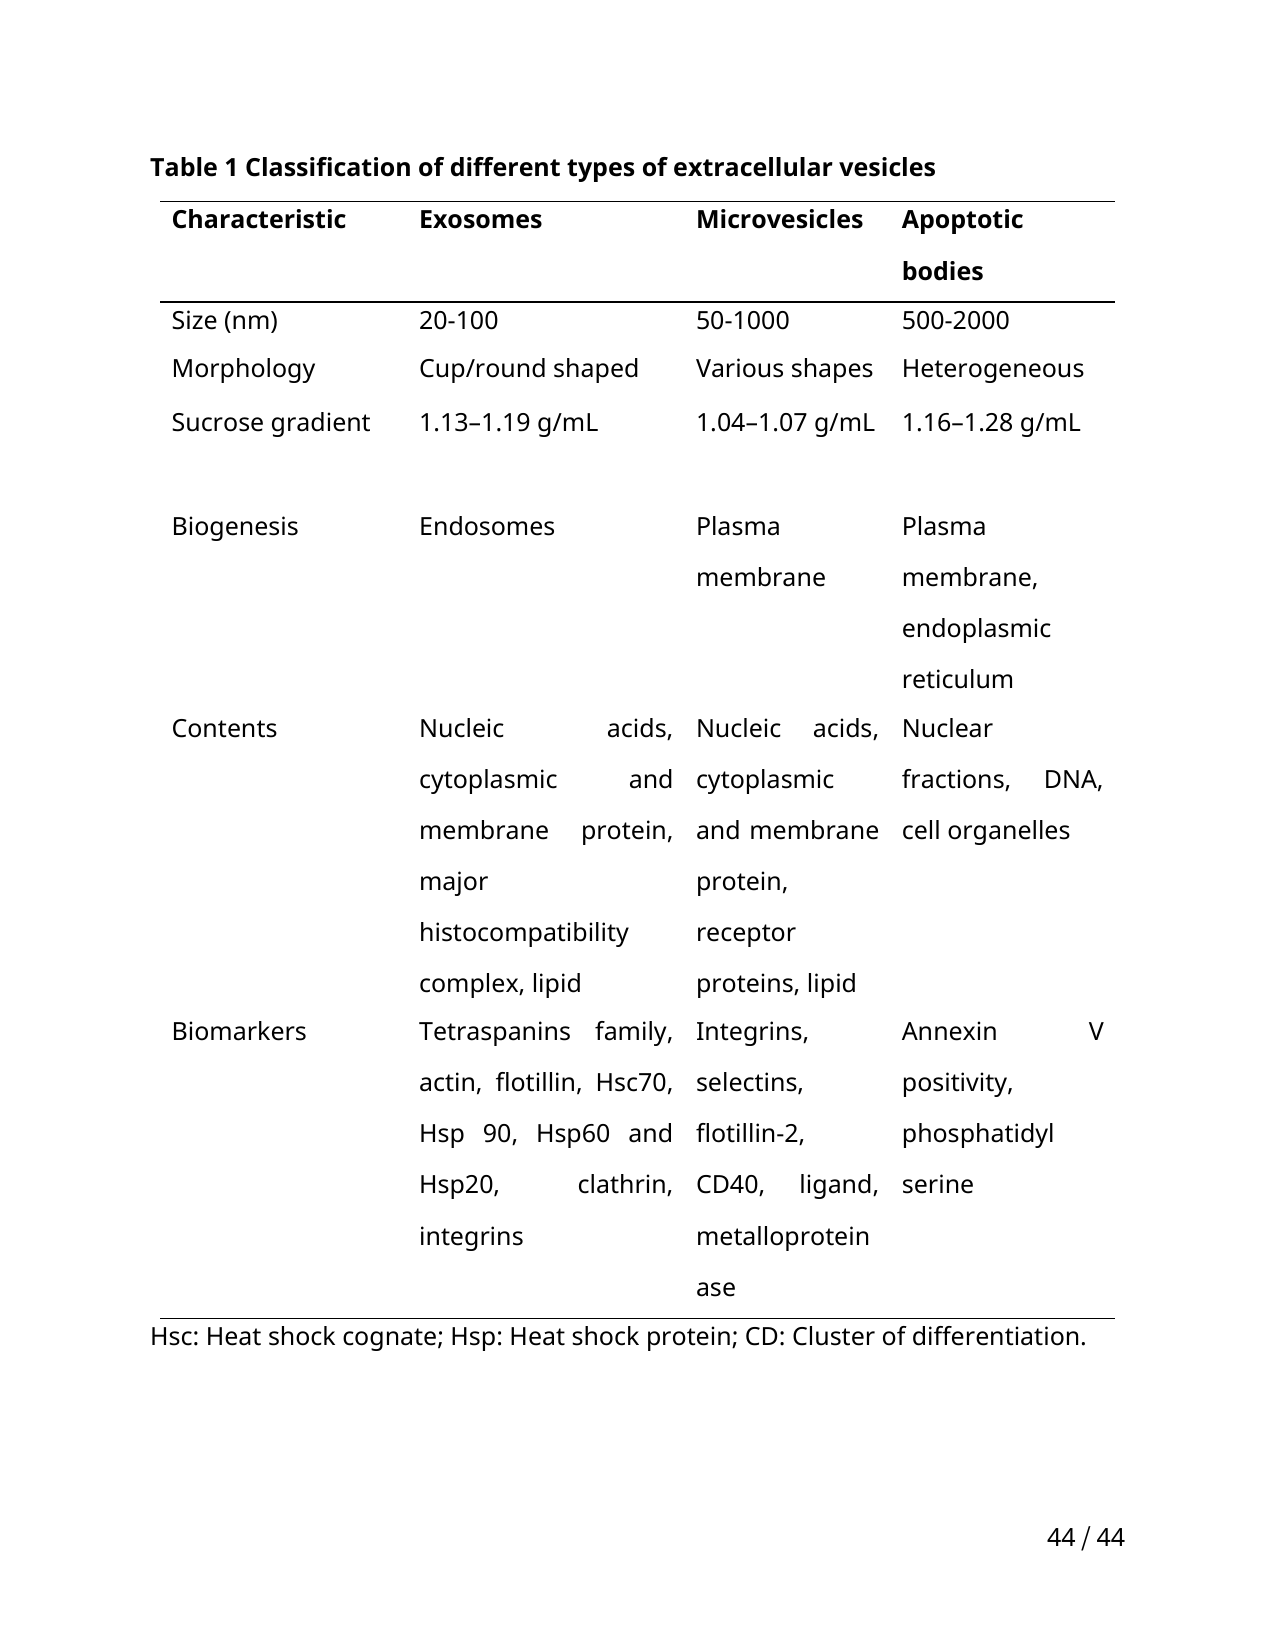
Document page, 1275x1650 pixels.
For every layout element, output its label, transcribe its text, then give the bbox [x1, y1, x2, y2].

text Hsc: Heat shock cognate; Hsp: Heat shock protein; CD: Cluster of differentiation. [150, 1318, 1125, 1353]
table_cell 20-100 [408, 303, 684, 351]
table_cell Nuclear fractions, DNA, cell organelles [890, 710, 1115, 1014]
table_cell Nucleic acids, cytoplasmic and membrane protein, receptor proteins, lipid [685, 710, 890, 1014]
table_header Characteristic [160, 202, 408, 301]
table_cell Heterogeneous [890, 351, 1115, 404]
table_cell Morphology [160, 351, 408, 404]
table_cell 1.16–1.28 g/mL [890, 404, 1115, 509]
table_cell Contents [160, 710, 408, 1014]
table_cell Plasma membrane [685, 509, 890, 710]
table_cell 500-2000 [890, 303, 1115, 351]
table_cell Biogenesis [160, 509, 408, 710]
table_cell Annexin V positivity, phosphatidyl serine [890, 1014, 1115, 1317]
table_cell Cup/round shaped [408, 351, 684, 404]
table_cell 1.04–1.07 g/mL [685, 404, 890, 509]
table_cell Biomarkers [160, 1014, 408, 1317]
table_cell 50-1000 [685, 303, 890, 351]
table_cell Plasma membrane, endoplasmic reticulum [890, 509, 1115, 710]
table_cell Tetraspanins family, actin, flotillin, Hsc70, Hsp 90, Hsp60 and Hsp20, clathrin, integrins [408, 1014, 684, 1317]
table_header Microvesicles [685, 202, 890, 301]
table_header Apoptotic bodies [890, 202, 1115, 301]
table_cell Integrins, selectins, flotillin-2, CD40, ligand, metalloproteinase [685, 1014, 890, 1317]
table_cell Endosomes [408, 509, 684, 710]
text Table 1 Classification of different types of extracellular vesicles [150, 150, 1125, 184]
table_cell Various shapes [685, 351, 890, 404]
table_cell Nucleic acids, cytoplasmic and membrane protein, major histocompatibility complex, lipid [408, 710, 684, 1014]
table_cell 1.13–1.19 g/mL [408, 404, 684, 509]
table_cell Size (nm) [160, 303, 408, 351]
table_cell Sucrose gradient [160, 404, 408, 509]
table_header Exosomes [408, 202, 684, 301]
